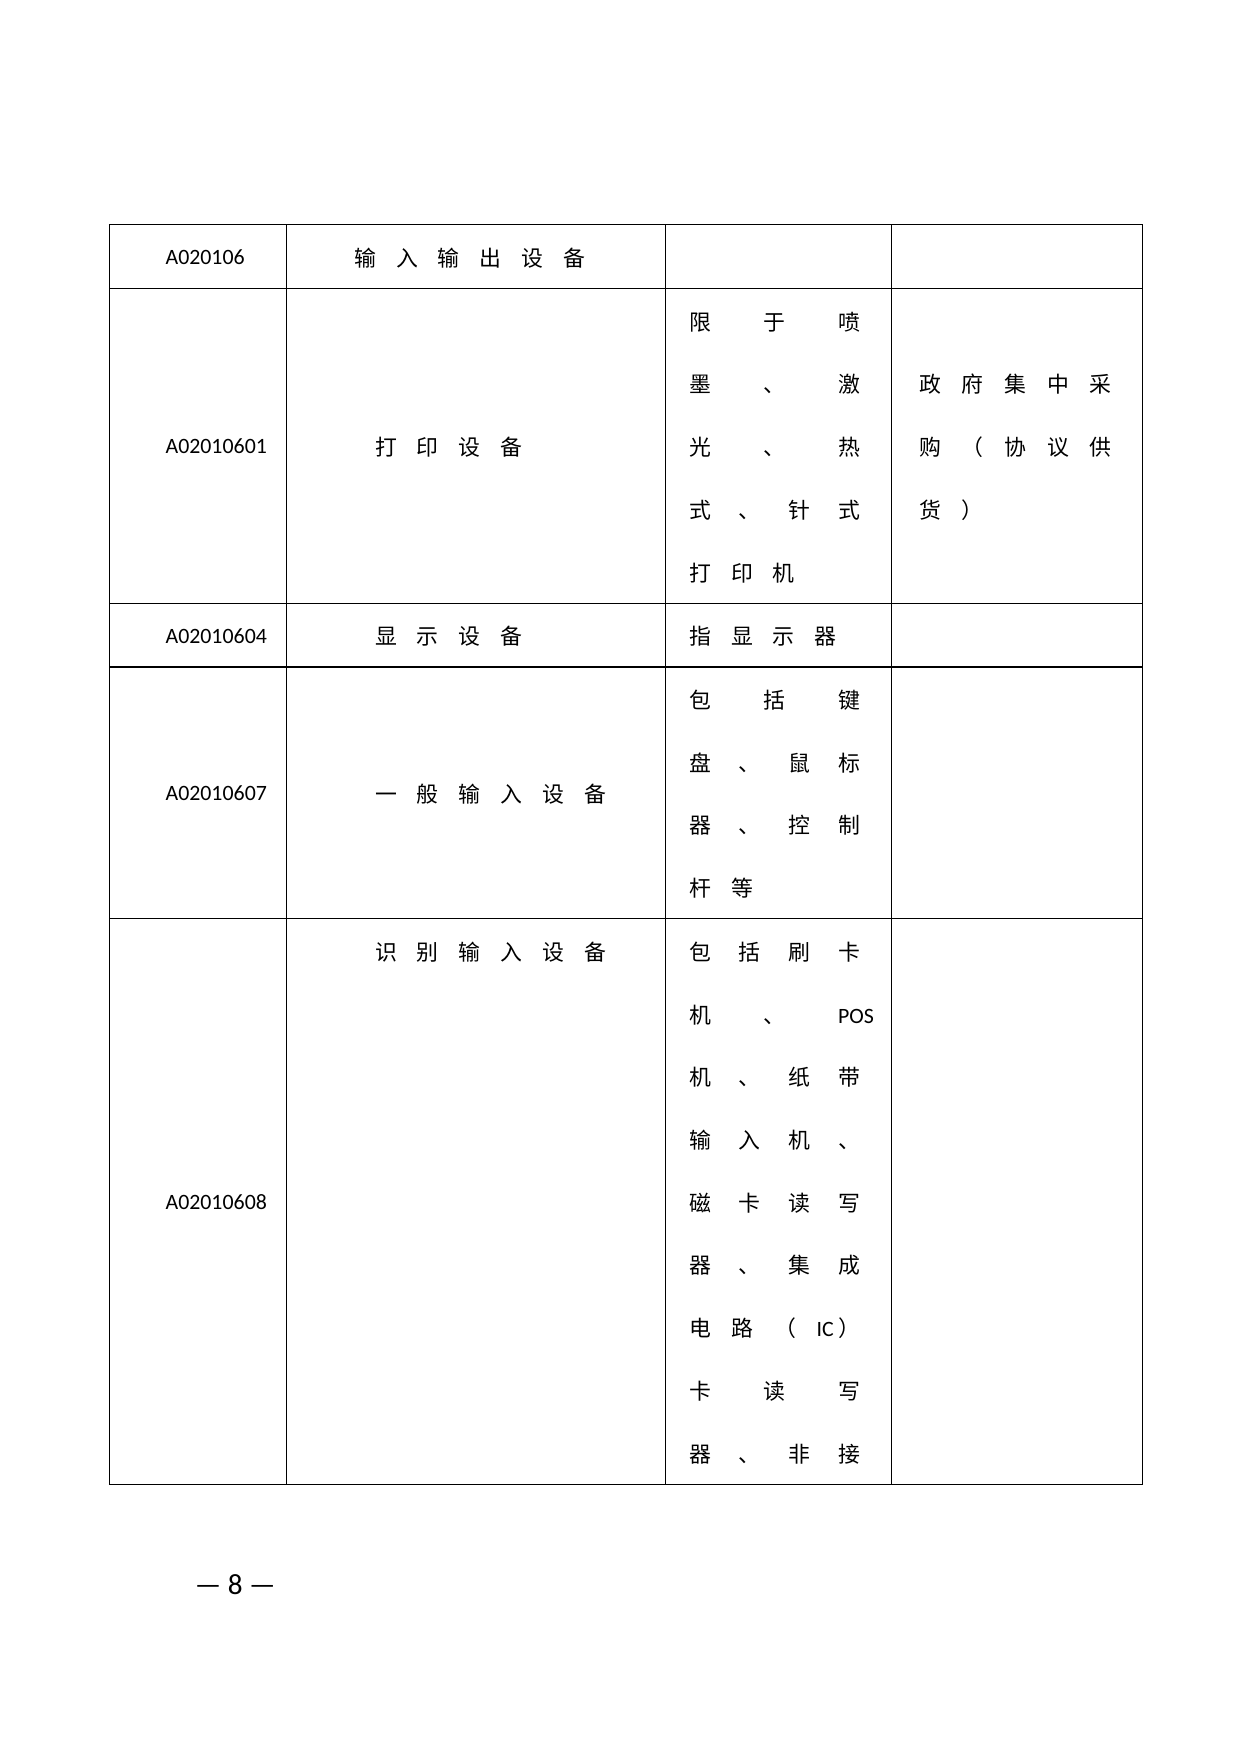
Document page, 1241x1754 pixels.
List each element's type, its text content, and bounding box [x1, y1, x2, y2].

table_cell [892, 919, 1142, 1484]
table_cell A02010607 [110, 668, 286, 918]
table_cell [666, 225, 891, 288]
table_cell 显示设备 [287, 604, 665, 666]
table_cell 包括键盘、鼠标器、控制杆等 [666, 668, 891, 918]
table_cell A02010608 [110, 919, 286, 1484]
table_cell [666, 919, 891, 1484]
table_cell 指显示器 [666, 604, 891, 666]
table_cell 输入输出设备 [287, 225, 665, 288]
table_cell 限于喷墨、激光、热式、针式打印机 [666, 289, 891, 603]
table_cell A02010604 [110, 604, 286, 666]
table_cell [892, 225, 1142, 288]
table_cell 打印设备 [287, 289, 665, 603]
table_cell [892, 668, 1142, 918]
table_cell A020106 [110, 225, 286, 288]
table_cell [892, 604, 1142, 666]
table_cell 识别输入设备 [287, 919, 665, 1484]
table_cell A02010601 [110, 289, 286, 603]
table_cell 一般输入设备 [287, 668, 665, 918]
table_cell 政府集中采购（协议供货） [892, 289, 1142, 603]
